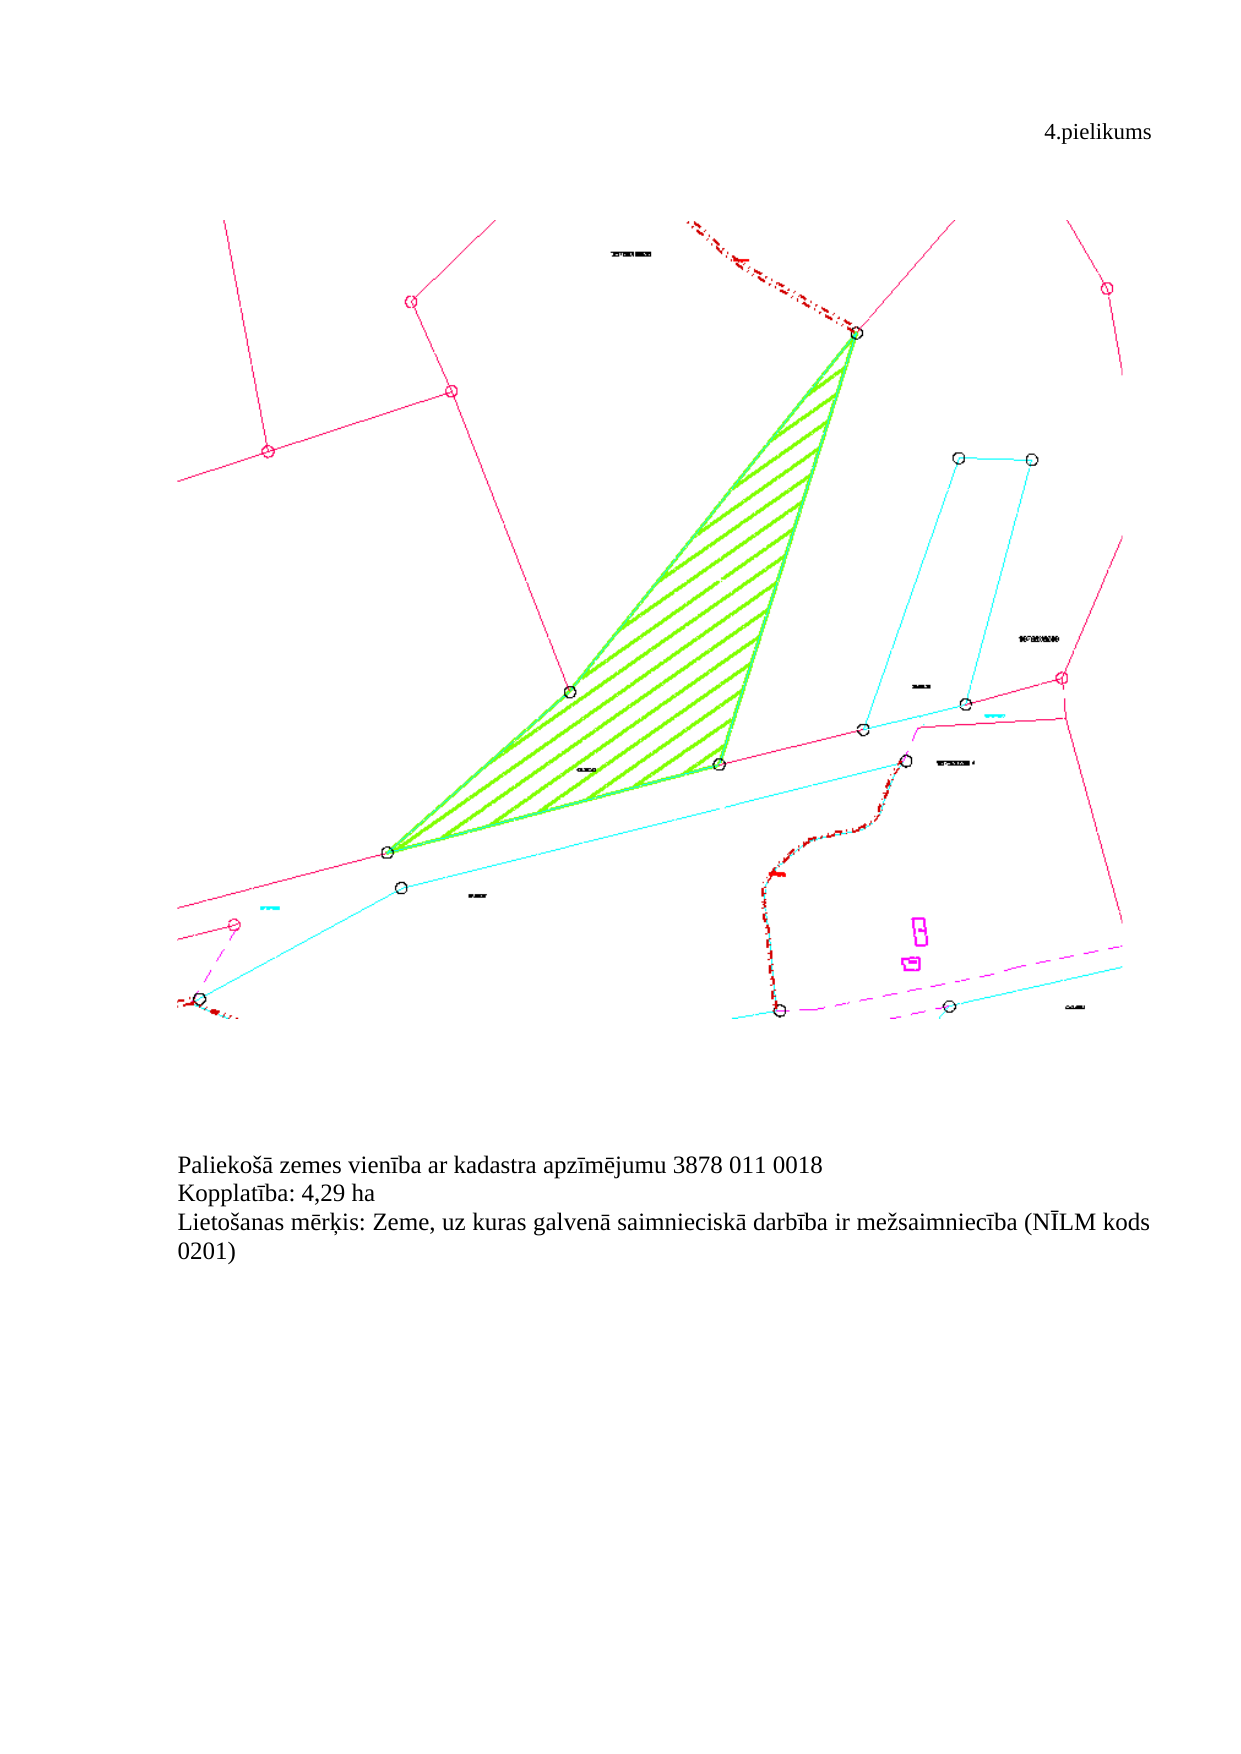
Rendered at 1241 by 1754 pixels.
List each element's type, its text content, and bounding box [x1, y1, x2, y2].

text Lietošanas mērķis: Zeme, uz kuras galvenā saimnieciskā darbība ir mežsaimniecība (NĪLM kods 0201) [177, 1207, 1152, 1265]
text Kopplatība: 4,29 ha [177, 1178, 1152, 1207]
picture [177, 220, 1123, 1019]
text 4.pielikums [177, 118, 1152, 144]
text Paliekošā zemes vienība ar kadastra apzīmējumu 3878 011 0018 [177, 1150, 1152, 1178]
